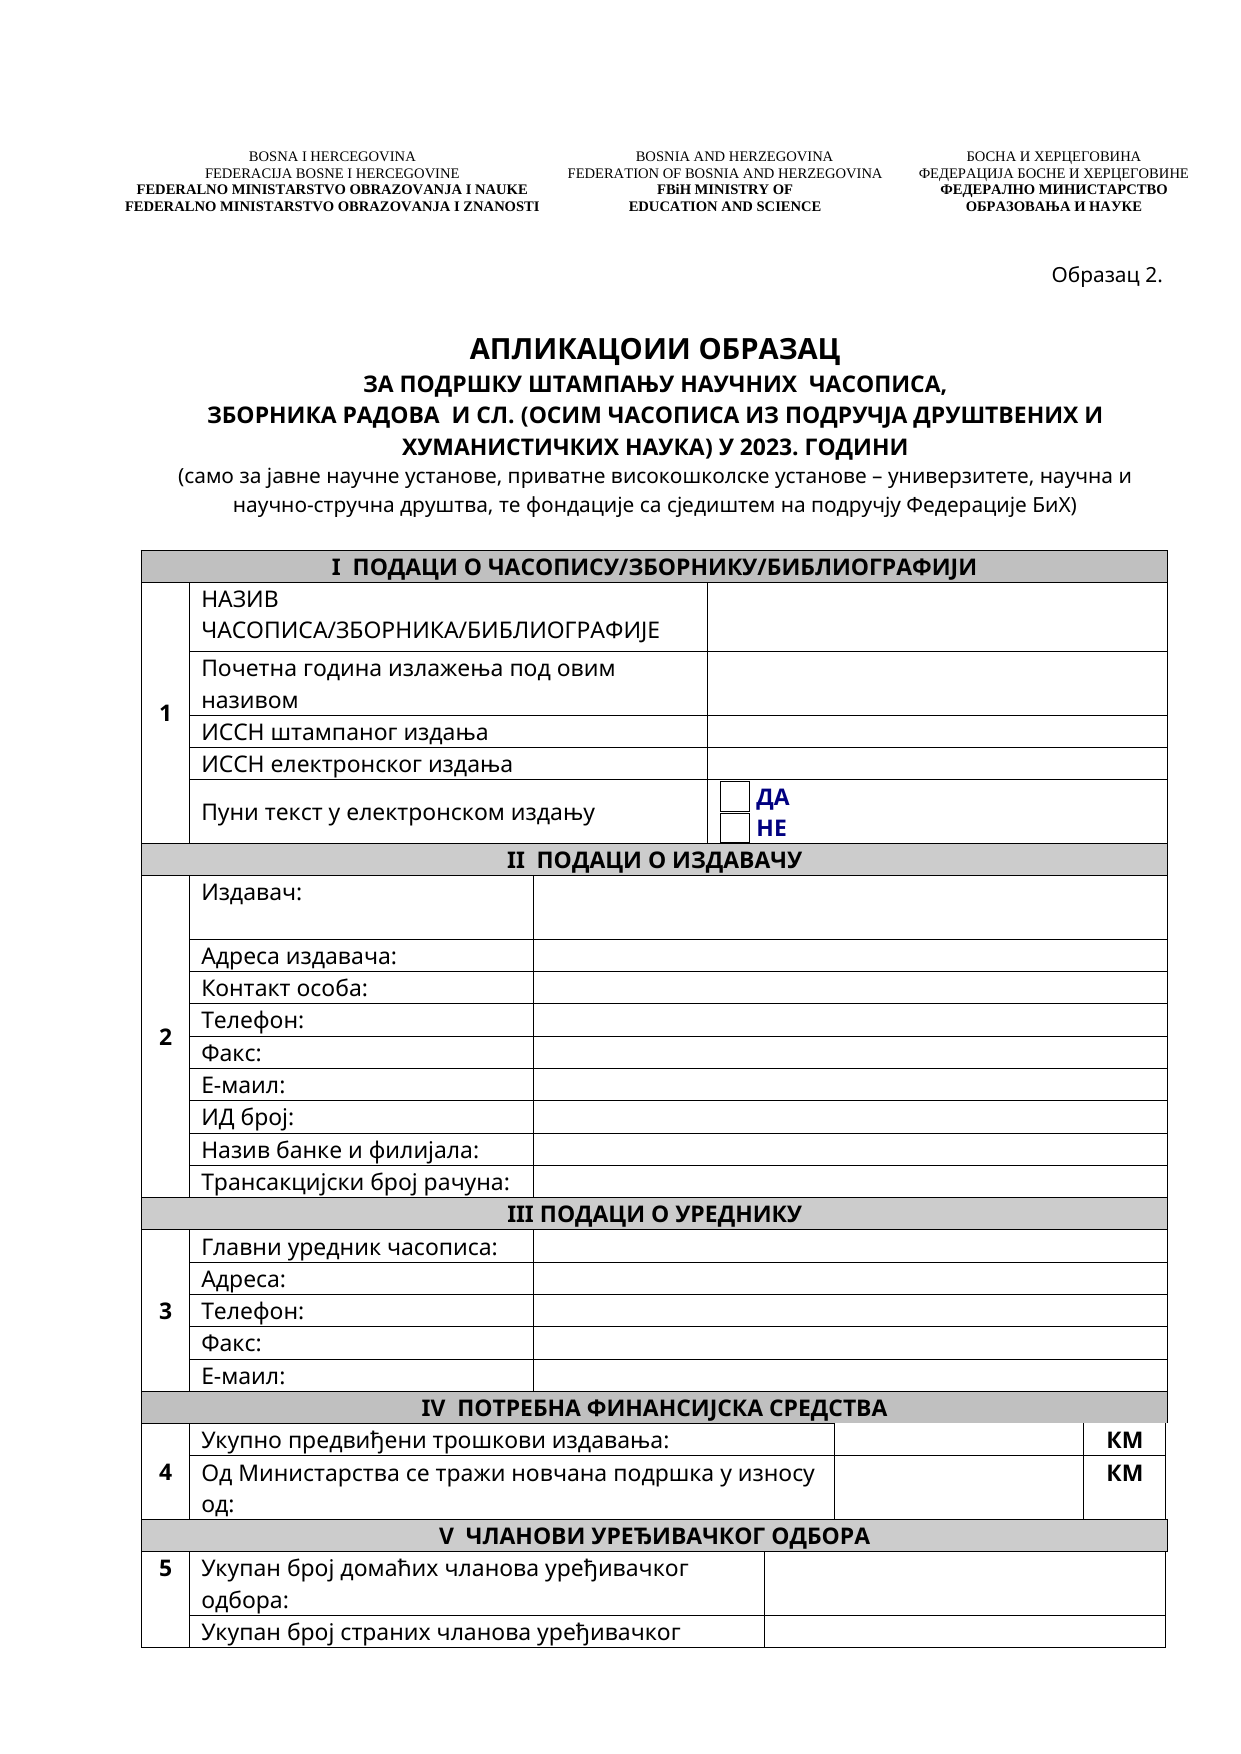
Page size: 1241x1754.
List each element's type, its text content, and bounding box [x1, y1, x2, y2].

table_cell ДА НЕ [708, 780, 1167, 843]
table_cell Назив банке и филијала: [190, 1134, 533, 1165]
table_cell FBiH MINISTRY OF [561, 181, 904, 198]
table_cell [534, 940, 1167, 971]
table_cell ИССН штампаног издања [190, 716, 707, 747]
table_cell Укупно предвиђени трошкови издавања: [190, 1424, 834, 1455]
text Образац 2. [148, 260, 1162, 288]
text (само за јавне научне установе, приватне високошколске установе – универзитете, научна и научно-стручна друштва, те фондације са сједиштем на подручју Федерације БиХ) [148, 462, 1162, 518]
table_cell 4 [142, 1424, 189, 1519]
table_cell КМ [1084, 1423, 1165, 1455]
table_header I ПОДАЦИ О ЧАСОПИСУ/ЗБОРНИКУ/БИБЛИОГРАФИЈИ [142, 551, 1167, 582]
table_cell [765, 1616, 1165, 1647]
table_cell [534, 1360, 1167, 1391]
table_cell ИССН електронског издања [190, 748, 707, 779]
table_cell FEDERALNO MINISTARSTVO OBRAZOVANJA I ZNANOSTI [106, 198, 561, 215]
table_cell ИД број: [190, 1101, 533, 1132]
table_cell [534, 1295, 1167, 1326]
table_cell EDUCATION AND SCIENCE [561, 198, 904, 215]
text ЗБОРНИКА РАДОВА И СЛ. (ОСИМ ЧАСОПИСА ИЗ ПОДРУЧЈА ДРУШТВЕНИХ И ХУМАНИСТИЧКИХ НАУКА) У 2023. ГОДИНИ [148, 399, 1162, 462]
table_cell Адреса: [190, 1263, 533, 1294]
table_cell [708, 748, 1167, 779]
table_cell [708, 716, 1167, 747]
table_cell Од Министарства се тражи новчана подршка у износу од: [190, 1456, 834, 1519]
table_cell II ПОДАЦИ О ИЗДАВАЧУ [142, 844, 1167, 875]
table_cell Пуни текст у електронском издању [190, 780, 707, 843]
table_cell КМ [1084, 1456, 1165, 1519]
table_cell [190, 1616, 764, 1647]
table_cell ФЕДЕРАЦИЈА БОСНЕ И ХЕРЦЕГОВИНЕ [904, 164, 1204, 181]
table_cell Контакт особа: [190, 972, 533, 1003]
table_cell [534, 972, 1167, 1003]
table_cell 2 [142, 876, 189, 1197]
table_header BOSNIA AND HERZEGOVINA [561, 148, 904, 164]
table_cell FEDERATION OF BOSNIA AND HERZEGOVINA [561, 164, 904, 181]
text ЗА ПОДРШКУ ШТАМПАЊУ НАУЧНИХ ЧАСОПИСА, [148, 368, 1162, 399]
table_cell FEDERACIJA BOSNE I HERCEGOVINE [106, 164, 561, 181]
table_cell [765, 1552, 1165, 1615]
table_cell Факс: [190, 1327, 533, 1358]
table_cell Телефон: [190, 1295, 533, 1326]
table_cell [534, 1101, 1167, 1132]
table_cell Факс: [190, 1037, 533, 1068]
table_cell Укупан број домаћих чланова уређивачког одбора: [190, 1552, 764, 1615]
table_cell [534, 1004, 1167, 1036]
table_cell Главни уредник часописа: [190, 1230, 533, 1262]
table_cell ОБРАЗОВАЊА И НАУКЕ [904, 198, 1204, 215]
table_cell FEDERALNO MINISTARSTVO OBRAZOVANJA I NAUKE [106, 181, 561, 198]
table_header БOСНА И ХЕРЦЕГОВИНА [904, 148, 1204, 164]
table_cell [708, 583, 1167, 651]
table_cell [534, 1327, 1167, 1358]
table_cell Е-маил: [190, 1360, 533, 1391]
table_cell [534, 1037, 1167, 1068]
table_cell [534, 876, 1167, 939]
table_cell [835, 1456, 1083, 1519]
table_cell IV ПОТРЕБНА ФИНАНСИЈСКА СРЕДСТВА [142, 1392, 1167, 1423]
table_cell 1 [142, 583, 189, 843]
table_cell ФЕДЕРАЛНО МИНИСТАРСТВО [904, 181, 1204, 198]
table_cell [534, 1230, 1167, 1262]
table_cell V ЧЛАНОВИ УРЕЂИВАЧКОГ ОДБОРА [142, 1520, 1167, 1551]
table_cell Телефон: [190, 1004, 533, 1036]
table_cell Трансакцијски број рачуна: [190, 1166, 533, 1197]
table_cell [534, 1263, 1167, 1294]
table_cell [534, 1166, 1167, 1197]
table_header BOSNA I HERCEGOVINA [106, 148, 561, 164]
table_cell Издавач: [190, 876, 533, 939]
table_cell [534, 1134, 1167, 1165]
table_cell НАЗИВ ЧАСОПИСА/ЗБОРНИКА/БИБЛИОГРАФИЈЕ [190, 583, 707, 651]
table_cell Адреса издавача: [190, 940, 533, 971]
table_cell 3 [142, 1230, 189, 1391]
text АПЛИКАЦOИИ ОБРАЗАЦ [148, 328, 1162, 368]
table_cell Е-маил: [190, 1069, 533, 1100]
table_cell [708, 652, 1167, 715]
table_cell Почетна година излажења под овим називом [190, 652, 707, 715]
table_cell III ПОДАЦИ О УРЕДНИКУ [142, 1198, 1167, 1229]
table_cell [835, 1423, 1083, 1455]
table_cell [534, 1069, 1167, 1100]
table_cell 5 [142, 1552, 189, 1647]
